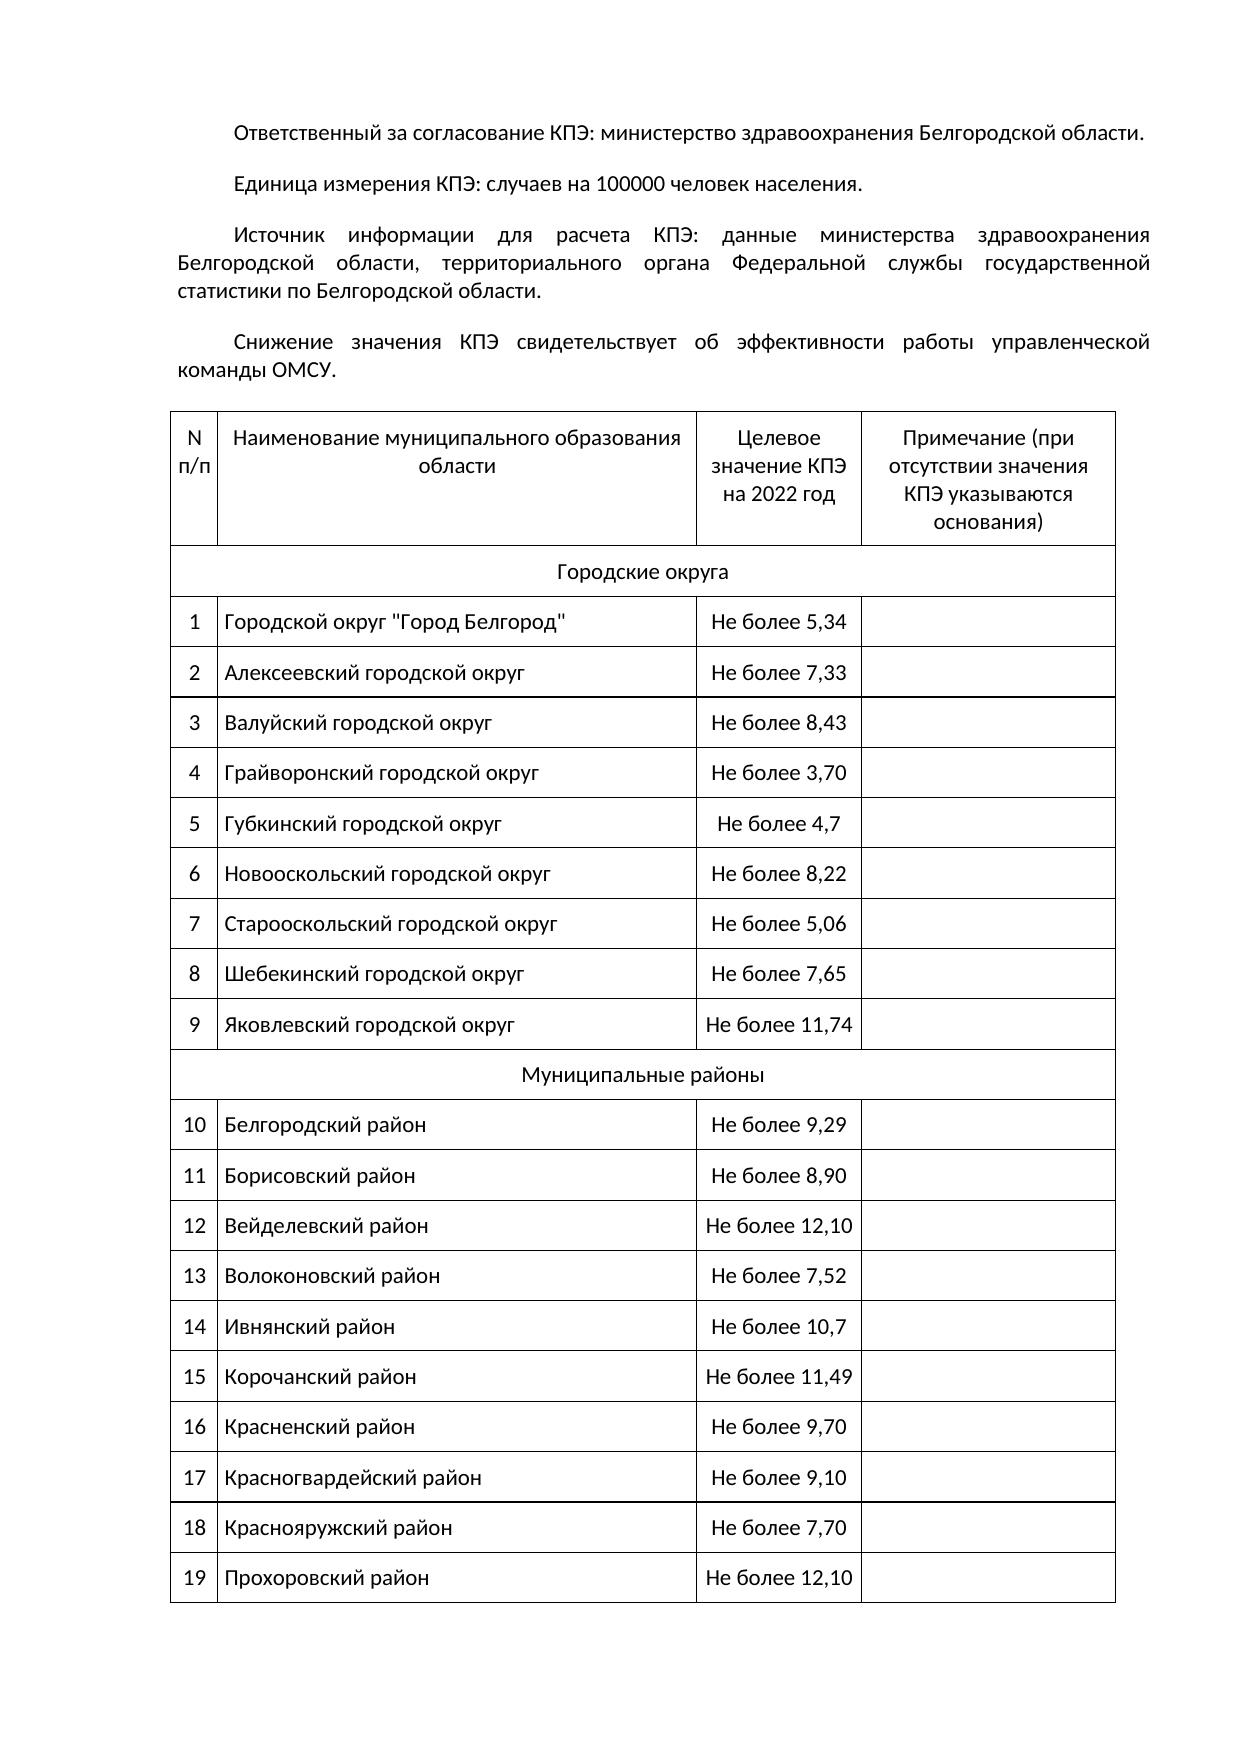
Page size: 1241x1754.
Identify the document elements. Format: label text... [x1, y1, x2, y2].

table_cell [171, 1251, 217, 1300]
table_cell [862, 949, 1115, 998]
table_cell Не более 5,06 [697, 899, 861, 948]
text Снижение значения КПЭ свидетельствует об эффективности работы управленческой команды ОМСУ. [177, 327, 1152, 383]
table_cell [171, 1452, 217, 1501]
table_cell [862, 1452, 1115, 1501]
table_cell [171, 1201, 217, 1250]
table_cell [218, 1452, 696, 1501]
text Единица измерения КПЭ: случаев на 100000 человек населения. [177, 169, 1152, 197]
text Источник информации для расчета КПЭ: данные министерства здравоохранения Белгородской области, территориального органа Федеральной службы государственной статистики по Белгородской области. [177, 220, 1152, 304]
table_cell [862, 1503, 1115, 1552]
table_cell Не более 5,34 [697, 597, 861, 646]
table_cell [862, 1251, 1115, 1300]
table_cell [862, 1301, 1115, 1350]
table_cell 2 [171, 647, 217, 696]
table_header N п/п [171, 412, 217, 545]
table_cell [862, 748, 1115, 797]
table_cell 6 [171, 848, 217, 898]
table_cell 10 [171, 1100, 217, 1149]
table_cell [862, 698, 1115, 747]
text Ответственный за согласование КПЭ: министерство здравоохранения Белгородской области. [177, 118, 1152, 146]
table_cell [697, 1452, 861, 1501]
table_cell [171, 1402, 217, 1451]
table_cell 1 [171, 597, 217, 646]
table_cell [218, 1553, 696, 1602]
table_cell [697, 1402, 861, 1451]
table_cell Не более 8,22 [697, 848, 861, 898]
table_cell Не более 7,33 [697, 647, 861, 696]
table_cell Борисовский район [218, 1150, 696, 1199]
table_cell Не более 8,43 [697, 698, 861, 747]
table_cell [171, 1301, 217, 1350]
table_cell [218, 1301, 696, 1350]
table_cell [862, 848, 1115, 898]
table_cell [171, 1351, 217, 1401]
table_cell Губкинский городской округ [218, 798, 696, 847]
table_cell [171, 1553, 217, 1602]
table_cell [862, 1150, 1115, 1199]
table_cell Старооскольский городской округ [218, 899, 696, 948]
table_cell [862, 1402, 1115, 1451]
table_cell Алексеевский городской округ [218, 647, 696, 696]
table_cell Валуйский городской округ [218, 698, 696, 747]
table_cell Муниципальные районы [171, 1050, 1115, 1099]
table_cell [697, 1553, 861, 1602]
table_cell Грайворонский городской округ [218, 748, 696, 797]
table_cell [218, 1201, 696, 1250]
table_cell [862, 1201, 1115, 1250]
table_cell 3 [171, 698, 217, 747]
table_cell Городские округа [171, 546, 1115, 596]
table_cell [862, 647, 1115, 696]
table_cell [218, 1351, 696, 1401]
table_cell Белгородский район [218, 1100, 696, 1149]
table_cell Не более 8,90 [697, 1150, 861, 1199]
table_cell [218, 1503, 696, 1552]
table_header Примечание (при отсутствии значения КПЭ указываются основания) [862, 412, 1115, 545]
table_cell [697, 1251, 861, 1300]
table_cell Не более 11,74 [697, 999, 861, 1048]
table_cell [862, 798, 1115, 847]
table_header Целевое значение КПЭ на 2022 год [697, 412, 861, 545]
table_cell Не более 9,29 [697, 1100, 861, 1149]
table_cell Яковлевский городской округ [218, 999, 696, 1048]
table_header Наименование муниципального образования области [218, 412, 696, 545]
table_cell [862, 899, 1115, 948]
table_cell Шебекинский городской округ [218, 949, 696, 998]
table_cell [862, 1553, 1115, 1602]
table_cell 8 [171, 949, 217, 998]
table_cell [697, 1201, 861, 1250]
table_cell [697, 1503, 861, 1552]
table_cell 11 [171, 1150, 217, 1199]
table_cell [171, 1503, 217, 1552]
table_cell 9 [171, 999, 217, 1048]
table_cell 7 [171, 899, 217, 948]
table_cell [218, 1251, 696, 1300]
table_cell 4 [171, 748, 217, 797]
table_cell [862, 999, 1115, 1048]
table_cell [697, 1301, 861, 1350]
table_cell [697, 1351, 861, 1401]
table_cell Не более 3,70 [697, 748, 861, 797]
table_cell [862, 1100, 1115, 1149]
table_cell Городской округ "Город Белгород" [218, 597, 696, 646]
table_cell Новооскольский городской округ [218, 848, 696, 898]
table_cell [862, 597, 1115, 646]
table_cell Не более 4,7 [697, 798, 861, 847]
table_cell 5 [171, 798, 217, 847]
table_cell Не более 7,65 [697, 949, 861, 998]
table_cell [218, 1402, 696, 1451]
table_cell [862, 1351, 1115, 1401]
